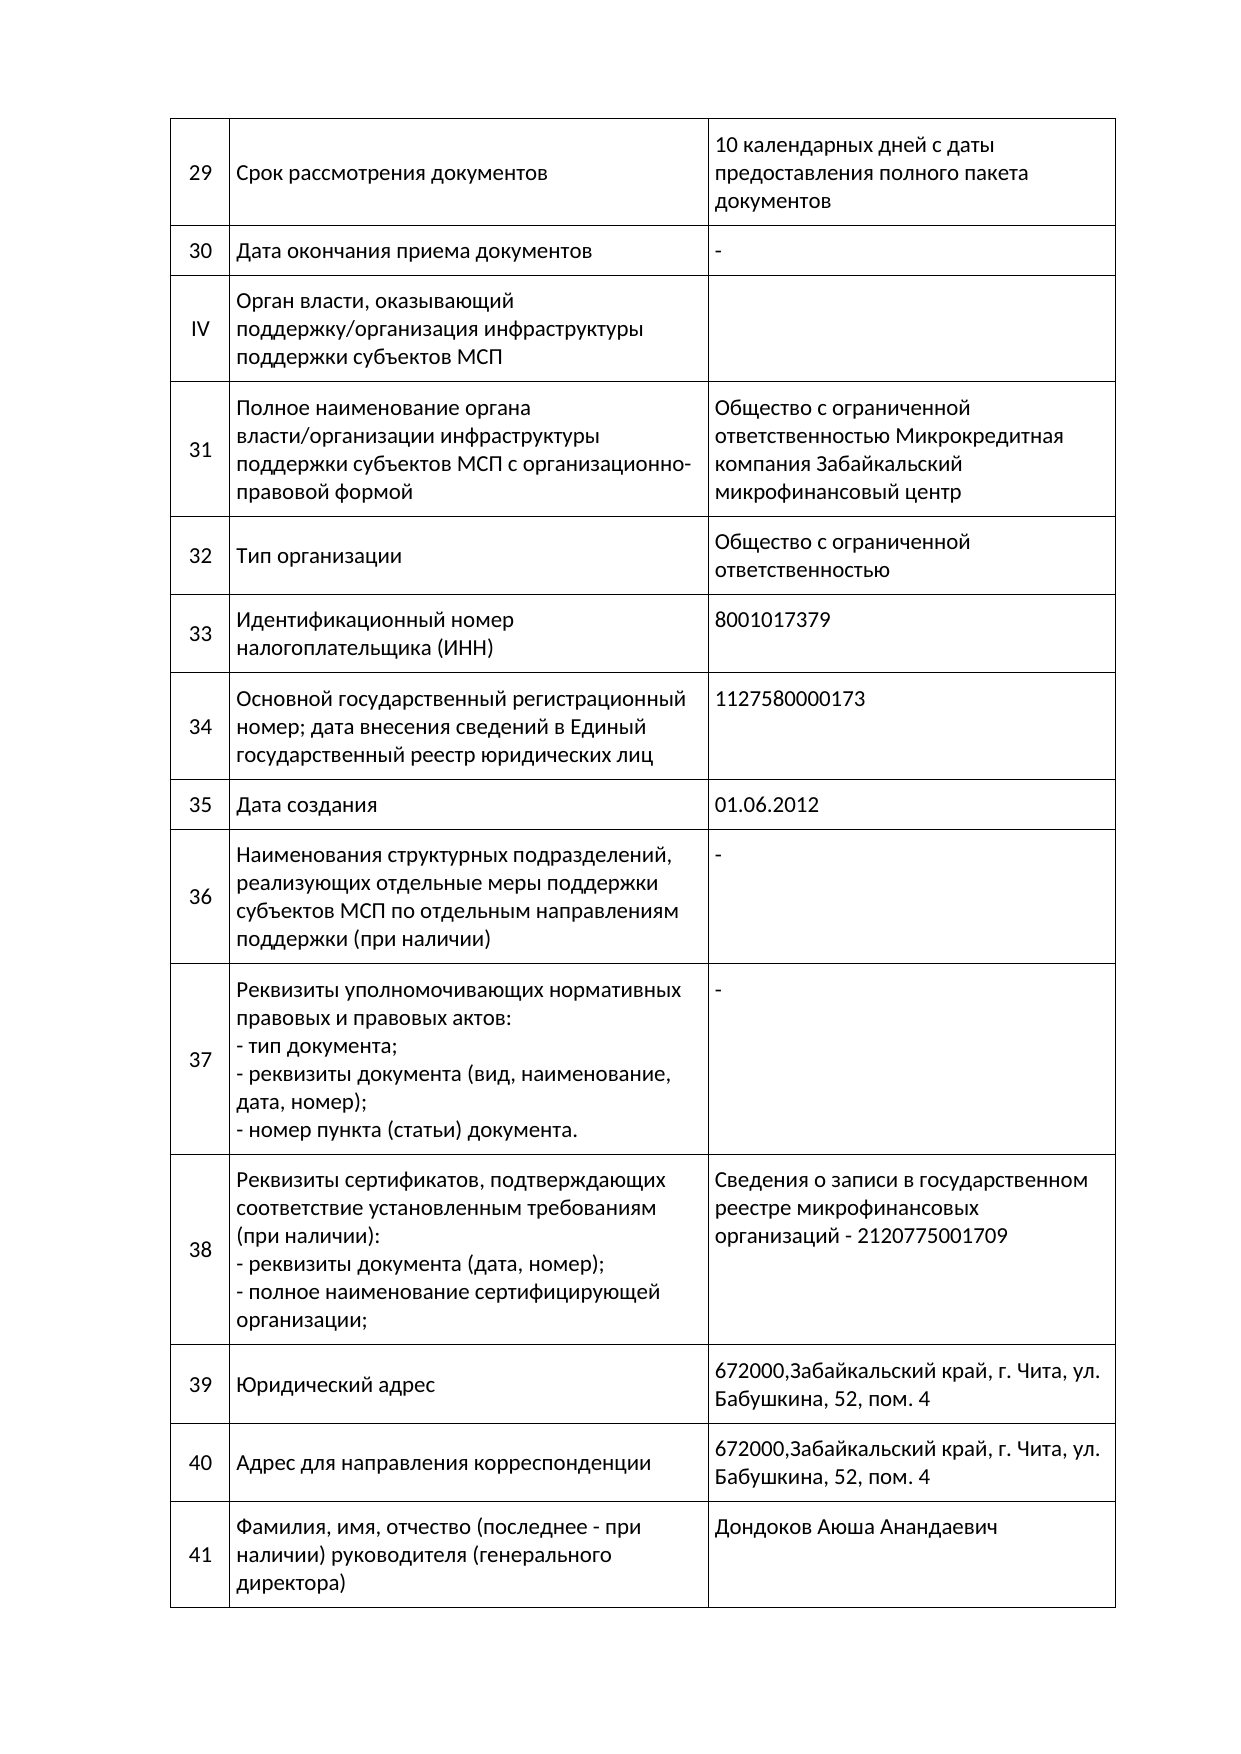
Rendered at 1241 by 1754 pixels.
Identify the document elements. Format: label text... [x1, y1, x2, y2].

table_cell Тип организации [230, 517, 708, 594]
table_cell 672000,Забайкальский край, г. Чита, ул. Бабушкина, 52, пом. 4 [709, 1424, 1115, 1501]
table_cell Реквизиты уполномочивающих нормативных правовых и правовых актов: - тип документа; - реквизиты документа (вид, наименование, дата, номер); - номер пункта (статьи) документа. [230, 964, 708, 1154]
table_cell Юридический адрес [230, 1345, 708, 1422]
table_cell Дата создания [230, 780, 708, 829]
table_cell - [709, 830, 1115, 963]
table_cell 33 [171, 595, 229, 672]
table_cell 38 [171, 1155, 229, 1344]
table_cell 35 [171, 780, 229, 829]
table_cell 01.06.2012 [709, 780, 1115, 829]
table_cell Основной государственный регистрационный номер; дата внесения сведений в Единый государственный реестр юридических лиц [230, 673, 708, 778]
table_cell 1127580000173 [709, 673, 1115, 778]
table_cell Срок рассмотрения документов [230, 119, 708, 224]
table_cell Дата окончания приема документов [230, 226, 708, 275]
table_cell Фамилия, имя, отчество (последнее - при наличии) руководителя (генерального директора) [230, 1502, 708, 1607]
table_cell Общество с ограниченной ответственностью Микрокредитная компания Забайкальский микрофинансовый центр [709, 382, 1115, 516]
table_cell 39 [171, 1345, 229, 1422]
table_cell 672000,Забайкальский край, г. Чита, ул. Бабушкина, 52, пом. 4 [709, 1345, 1115, 1422]
table_cell Общество с ограниченной ответственностью [709, 517, 1115, 594]
table_cell 36 [171, 830, 229, 963]
table_cell 10 календарных дней с даты предоставления полного пакета документов [709, 119, 1115, 224]
table_cell 29 [171, 119, 229, 224]
table_cell 41 [171, 1502, 229, 1607]
table_cell - [709, 964, 1115, 1154]
table_cell 30 [171, 226, 229, 275]
table_cell Идентификационный номер налогоплательщика (ИНН) [230, 595, 708, 672]
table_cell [709, 1502, 1115, 1607]
table_cell 31 [171, 382, 229, 516]
table_cell - [709, 226, 1115, 275]
table_cell 37 [171, 964, 229, 1154]
table_cell [709, 276, 1115, 381]
table_cell 34 [171, 673, 229, 778]
table_cell Наименования структурных подразделений, реализующих отдельные меры поддержки субъектов МСП по отдельным направлениям поддержки (при наличии) [230, 830, 708, 963]
table_cell IV [171, 276, 229, 381]
table_cell Орган власти, оказывающий поддержку/организация инфраструктуры поддержки субъектов МСП [230, 276, 708, 381]
table_cell Адрес для направления корреспонденции [230, 1424, 708, 1501]
table_cell 32 [171, 517, 229, 594]
table_cell 40 [171, 1424, 229, 1501]
table_cell Сведения о записи в государственном реестре микрофинансовых организаций - 2120775001709 [709, 1155, 1115, 1344]
table_cell 8001017379 [709, 595, 1115, 672]
table_cell Реквизиты сертификатов, подтверждающих соответствие установленным требованиям (при наличии): - реквизиты документа (дата, номер); - полное наименование сертифицирующей организации; [230, 1155, 708, 1344]
table_cell Полное наименование органа власти/организации инфраструктуры поддержки субъектов МСП с организационно-правовой формой [230, 382, 708, 516]
